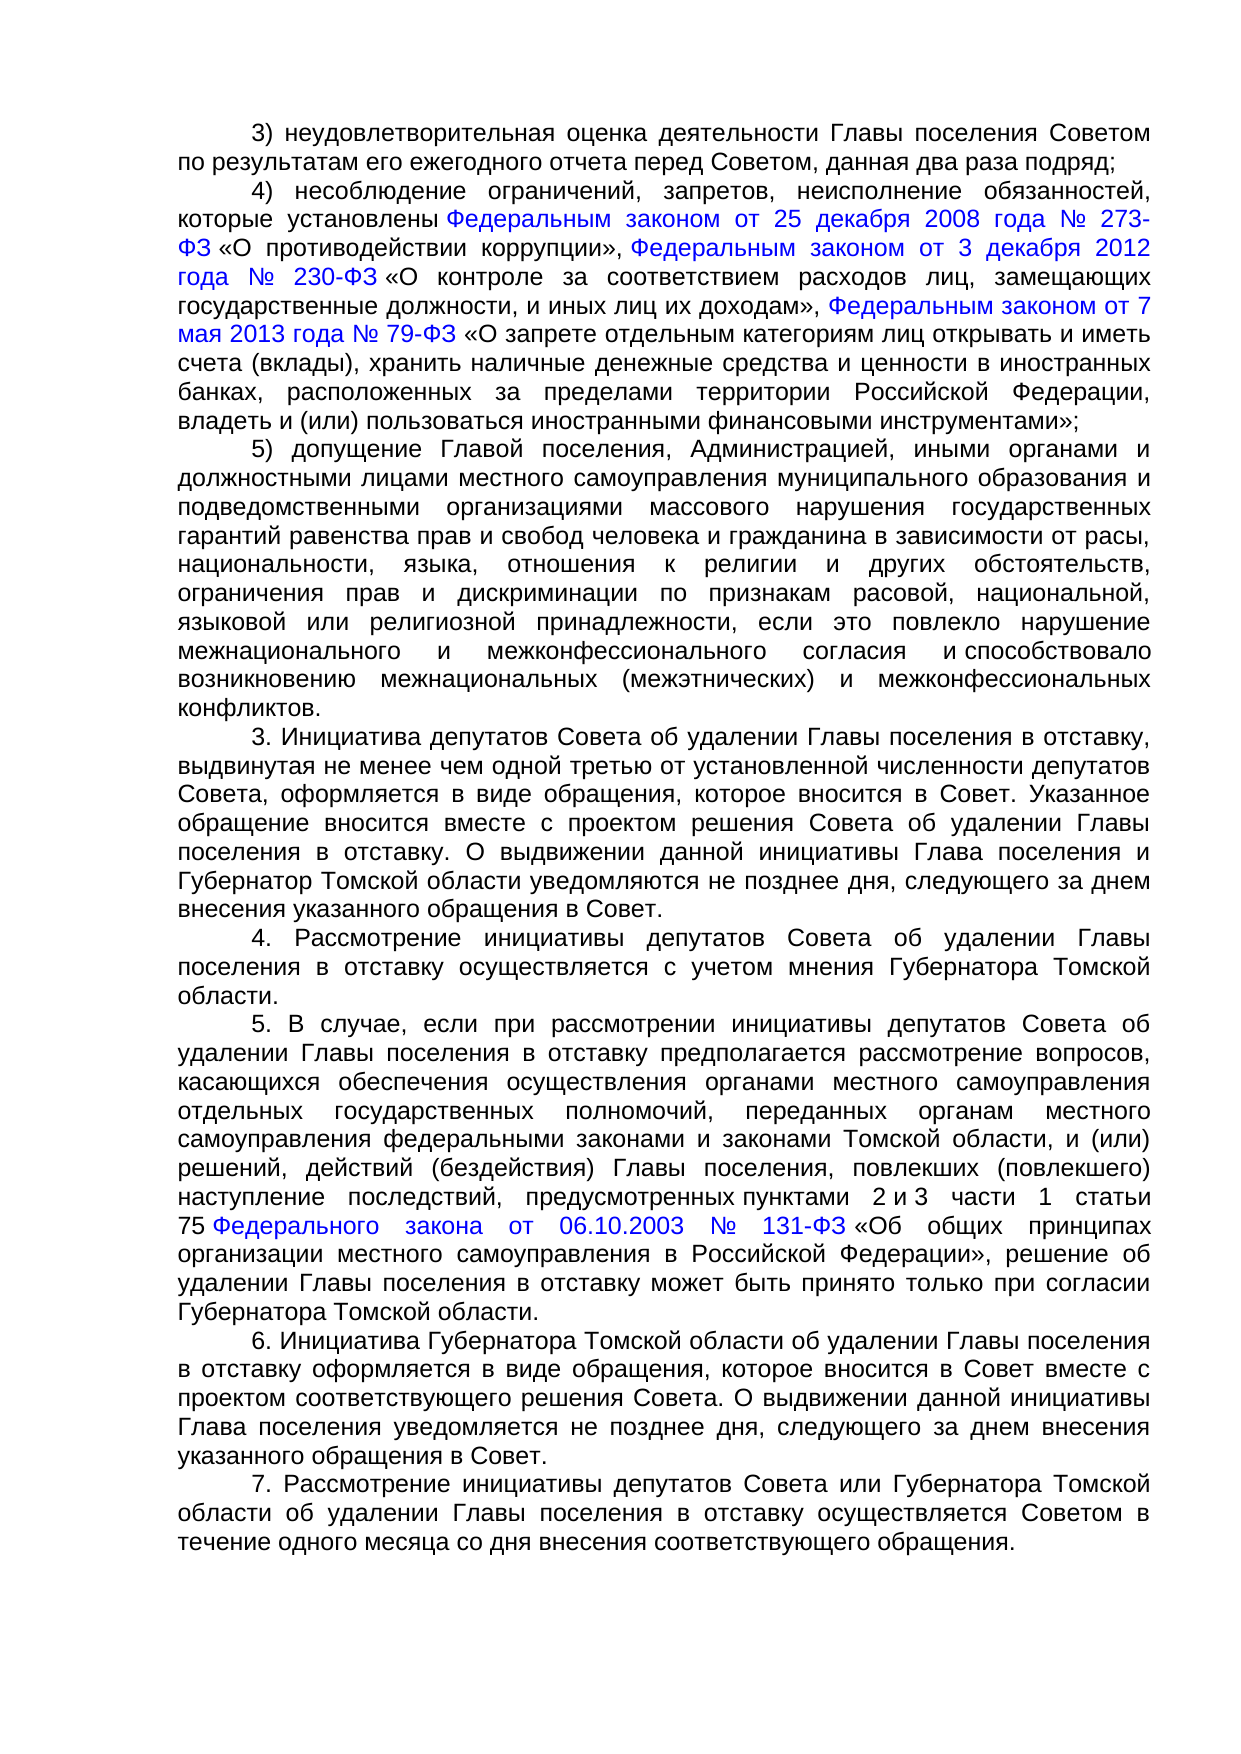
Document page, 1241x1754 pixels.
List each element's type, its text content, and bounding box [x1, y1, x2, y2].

text 4. Рассмотрение инициативы депутатов Совета об удалении Главы поселения в отставку осуществляется с учетом мнения Губернатора Томской области. [177, 923, 1152, 1009]
text 3) неудовлетворительная оценка деятельности Главы поселения Советом по результатам его ежегодного отчета перед Советом, данная два раза подряд; [177, 118, 1152, 176]
text 3. Инициатива депутатов Совета об удалении Главы поселения в отставку, выдвинутая не менее чем одной третью от установленной численности депутатов Совета, оформляется в виде обращения, которое вносится в Совет. Указанное обращение вносится вместе с проектом решения Совета об удалении Главы поселения в отставку. О выдвижении данной инициативы Глава поселения и Губернатор Томской области уведомляются не позднее дня, следующего за днем внесения указанного обращения в Совет. [177, 722, 1152, 923]
text 6. Инициатива Губернатора Томской области об удалении Главы поселения в отставку оформляется в виде обращения, которое вносится в Совет вместе с проектом соответствующего решения Совета. О выдвижении данной инициативы Глава поселения уведомляется не позднее дня, следующего за днем внесения указанного обращения в Совет. [177, 1326, 1152, 1469]
text 4) несоблюдение ограничений, запретов, неисполнение обязанностей, которые установлены Федеральным законом от 25 декабря 2008 года № 273-ФЗ «О противодействии коррупции», Федеральным законом от 3 декабря 2012 года № 230-ФЗ «О контроле за соответствием расходов лиц, замещающих государственные должности, и иных лиц их доходам», Федеральным законом от 7 мая 2013 года № 79-ФЗ «О запрете отдельным категориям лиц открывать и иметь счета (вклады), хранить наличные денежные средства и ценности в иностранных банках, расположенных за пределами территории Российской Федерации, владеть и (или) пользоваться иностранными финансовыми инструментами»; [177, 176, 1152, 434]
text 7. Рассмотрение инициативы депутатов Совета или Губернатора Томской области об удалении Главы поселения в отставку осуществляется Советом в течение одного месяца со дня внесения соответствующего обращения. [177, 1469, 1152, 1556]
text 5) допущение Главой поселения, Администрацией, иными органами и должностными лицами местного самоуправления муниципального образования и подведомственными организациями массового нарушения государственных гарантий равенства прав и свобод человека и гражданина в зависимости от расы, национальности, языка, отношения к религии и других обстоятельств, ограничения прав и дискриминации по признакам расовой, национальной, языковой или религиозной принадлежности, если это повлекло нарушение межнационального и межконфессионального согласия и способствовало возникновению межнациональных (межэтнических) и межконфессиональных конфликтов. [177, 434, 1152, 722]
text 5. В случае, если при рассмотрении инициативы депутатов Совета об удалении Главы поселения в отставку предполагается рассмотрение вопросов, касающихся обеспечения осуществления органами местного самоуправления отдельных государственных полномочий, переданных органам местного самоуправления федеральными законами и законами Томской области, и (или) решений, действий (бездействия) Главы поселения, повлекших (повлекшего) наступление последствий, предусмотренных пунктами 2 и 3 части 1 статьи 75 Федерального закона от 06.10.2003 № 131-ФЗ «Об общих принципах организации местного самоуправления в Российской Федерации», решение об удалении Главы поселения в отставку может быть принято только при согласии Губернатора Томской области. [177, 1009, 1152, 1326]
